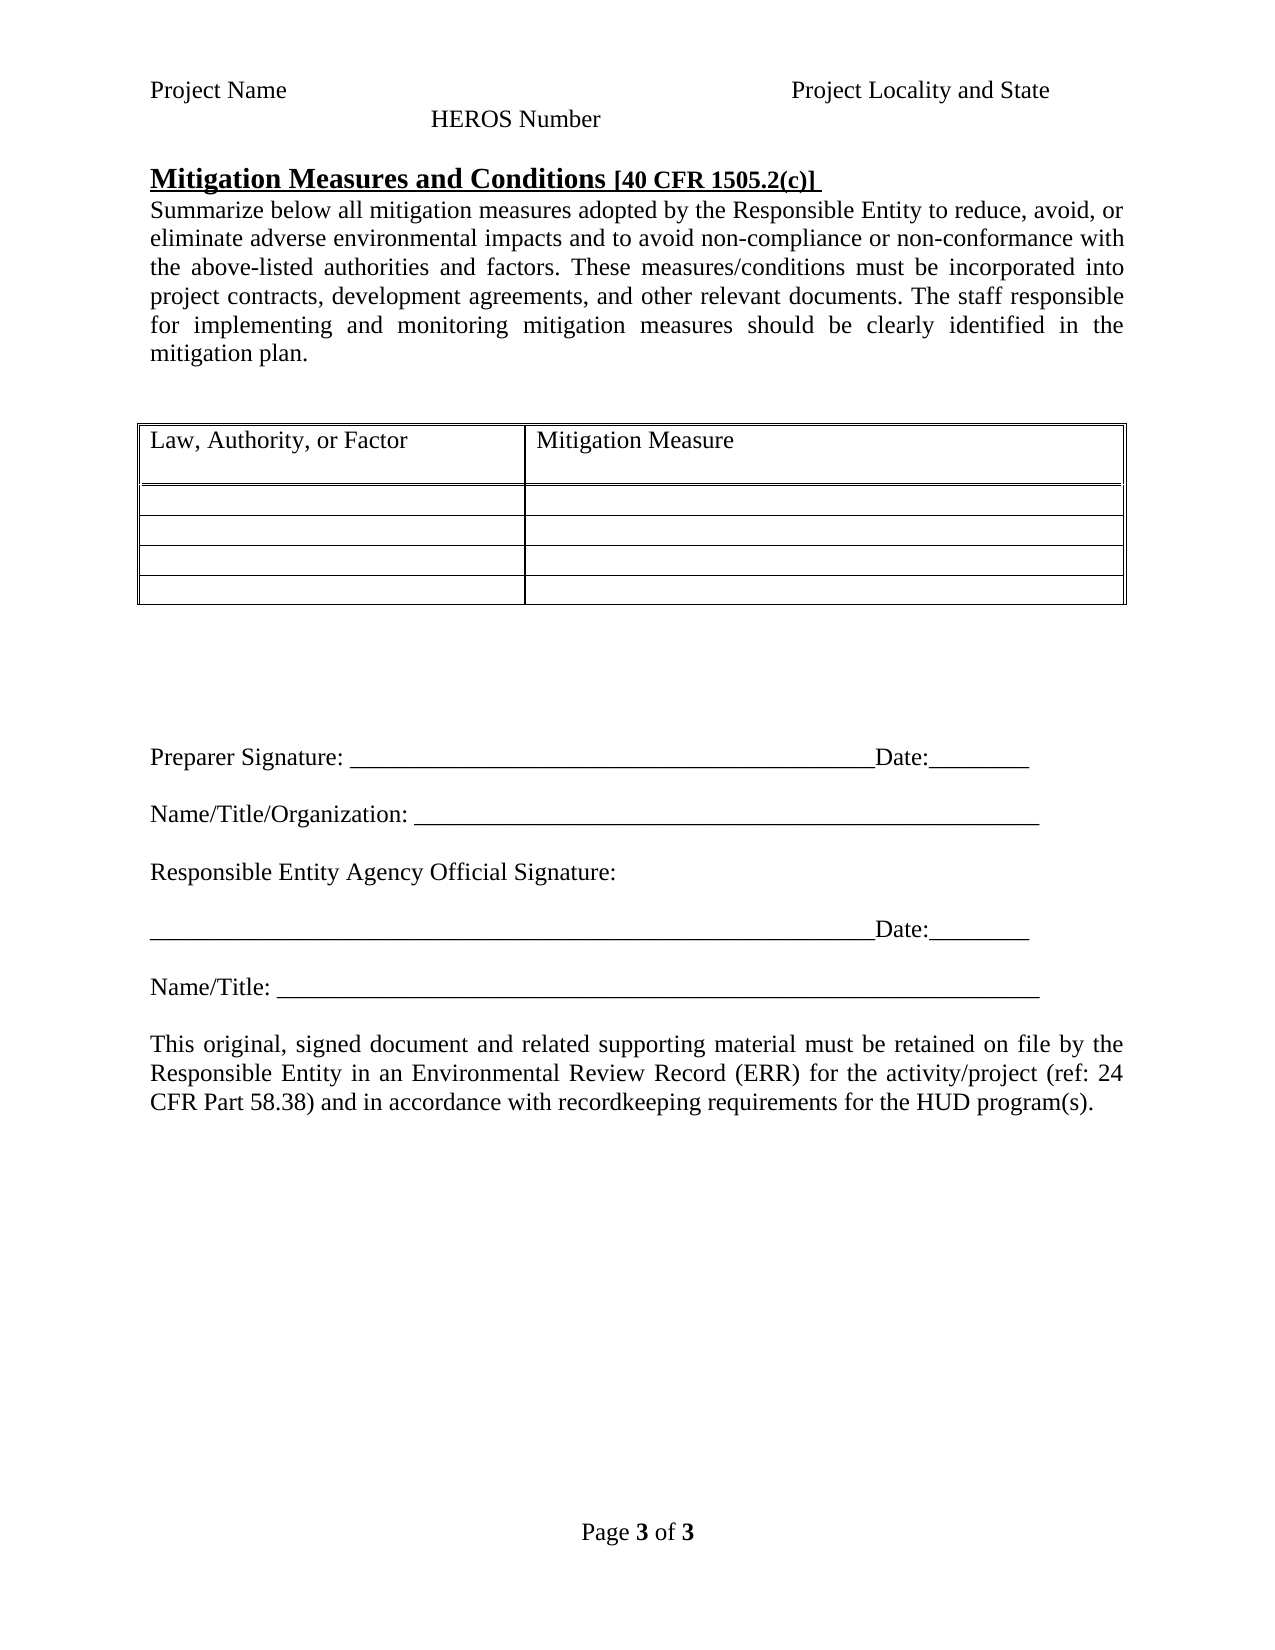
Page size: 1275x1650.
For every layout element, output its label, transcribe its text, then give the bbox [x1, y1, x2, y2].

table_cell [139, 483, 524, 515]
text Preparer Signature: __________________________________________Date:________ [150, 742, 1125, 771]
table_cell [526, 516, 1123, 545]
text This original, signed document and related supporting material must be retained on file by the Responsible Entity in an Environmental Review Record (ERR) for the activity/project (ref: 24 CFR Part 58.38) and in accordance with recordkeeping requirements for the HUD program(s). [150, 1029, 1125, 1116]
table_cell [140, 576, 524, 604]
table_header Law, Authority, or Factor [140, 426, 524, 483]
table_cell [526, 546, 1123, 574]
table_cell [526, 576, 1123, 604]
text Summarize below all mitigation measures adopted by the Responsible Entity to reduce, avoid, or eliminate adverse environmental impacts and to avoid non-compliance or non-conformance with the above-listed authorities and factors. These measures/conditions must be incorporated into project contracts, development agreements, and other relevant documents. The staff responsible for implementing and monitoring mitigation measures should be clearly identified in the mitigation plan. [150, 195, 1125, 367]
table_cell [140, 516, 524, 545]
text Name/Title: _____________________________________________________________ [150, 972, 1125, 1001]
text Mitigation Measures and Conditions [40 CFR 1505.2(c)] [150, 161, 1125, 195]
text Name/Title/Organization: __________________________________________________ [150, 799, 1125, 828]
text Responsible Entity Agency Official Signature: [150, 857, 1125, 886]
table_cell [140, 546, 524, 574]
table_header Mitigation Measure [526, 426, 1123, 483]
text __________________________________________________________Date:________ [150, 914, 1125, 943]
table_cell [526, 483, 1125, 515]
